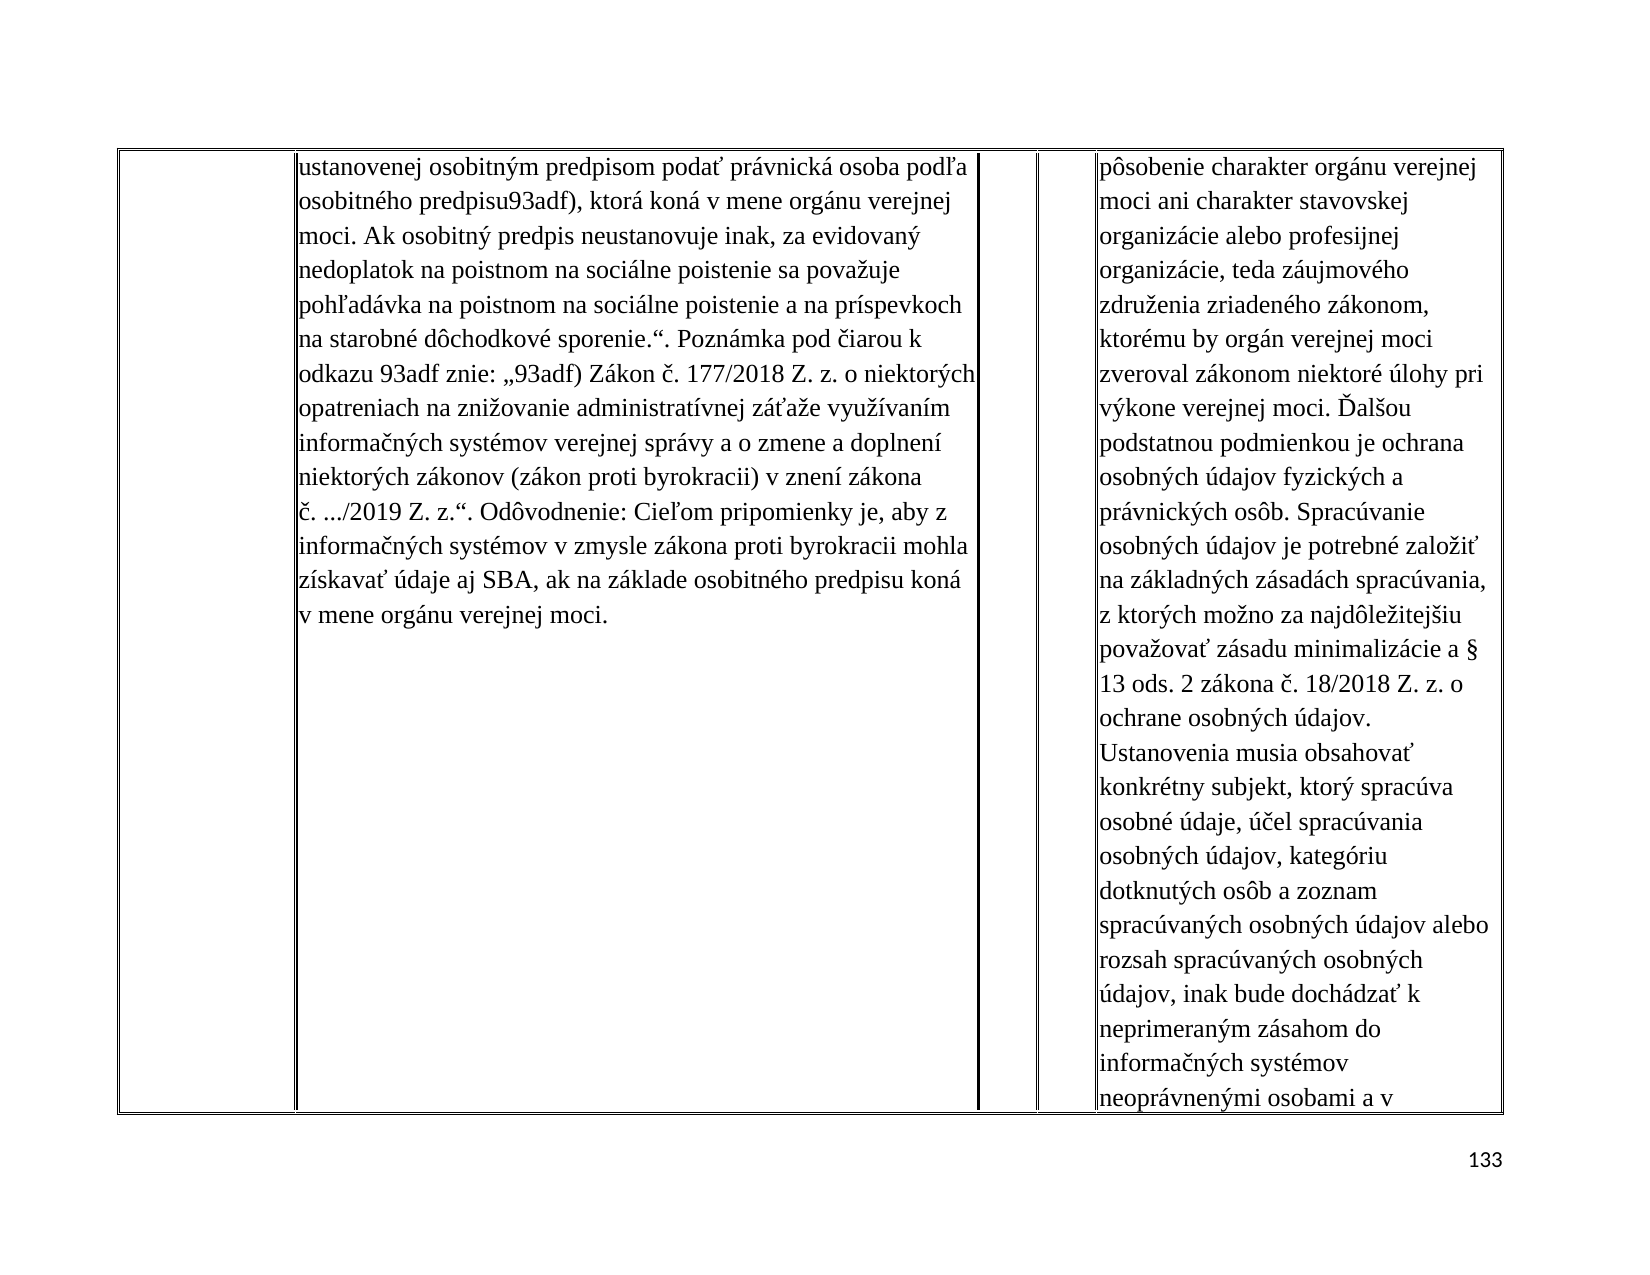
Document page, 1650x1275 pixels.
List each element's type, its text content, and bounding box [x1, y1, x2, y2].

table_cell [1097, 151, 1501, 1112]
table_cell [118, 149, 296, 1112]
table_cell Z [978, 151, 1038, 1112]
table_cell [296, 151, 978, 1112]
table_cell N [1038, 151, 1097, 1112]
